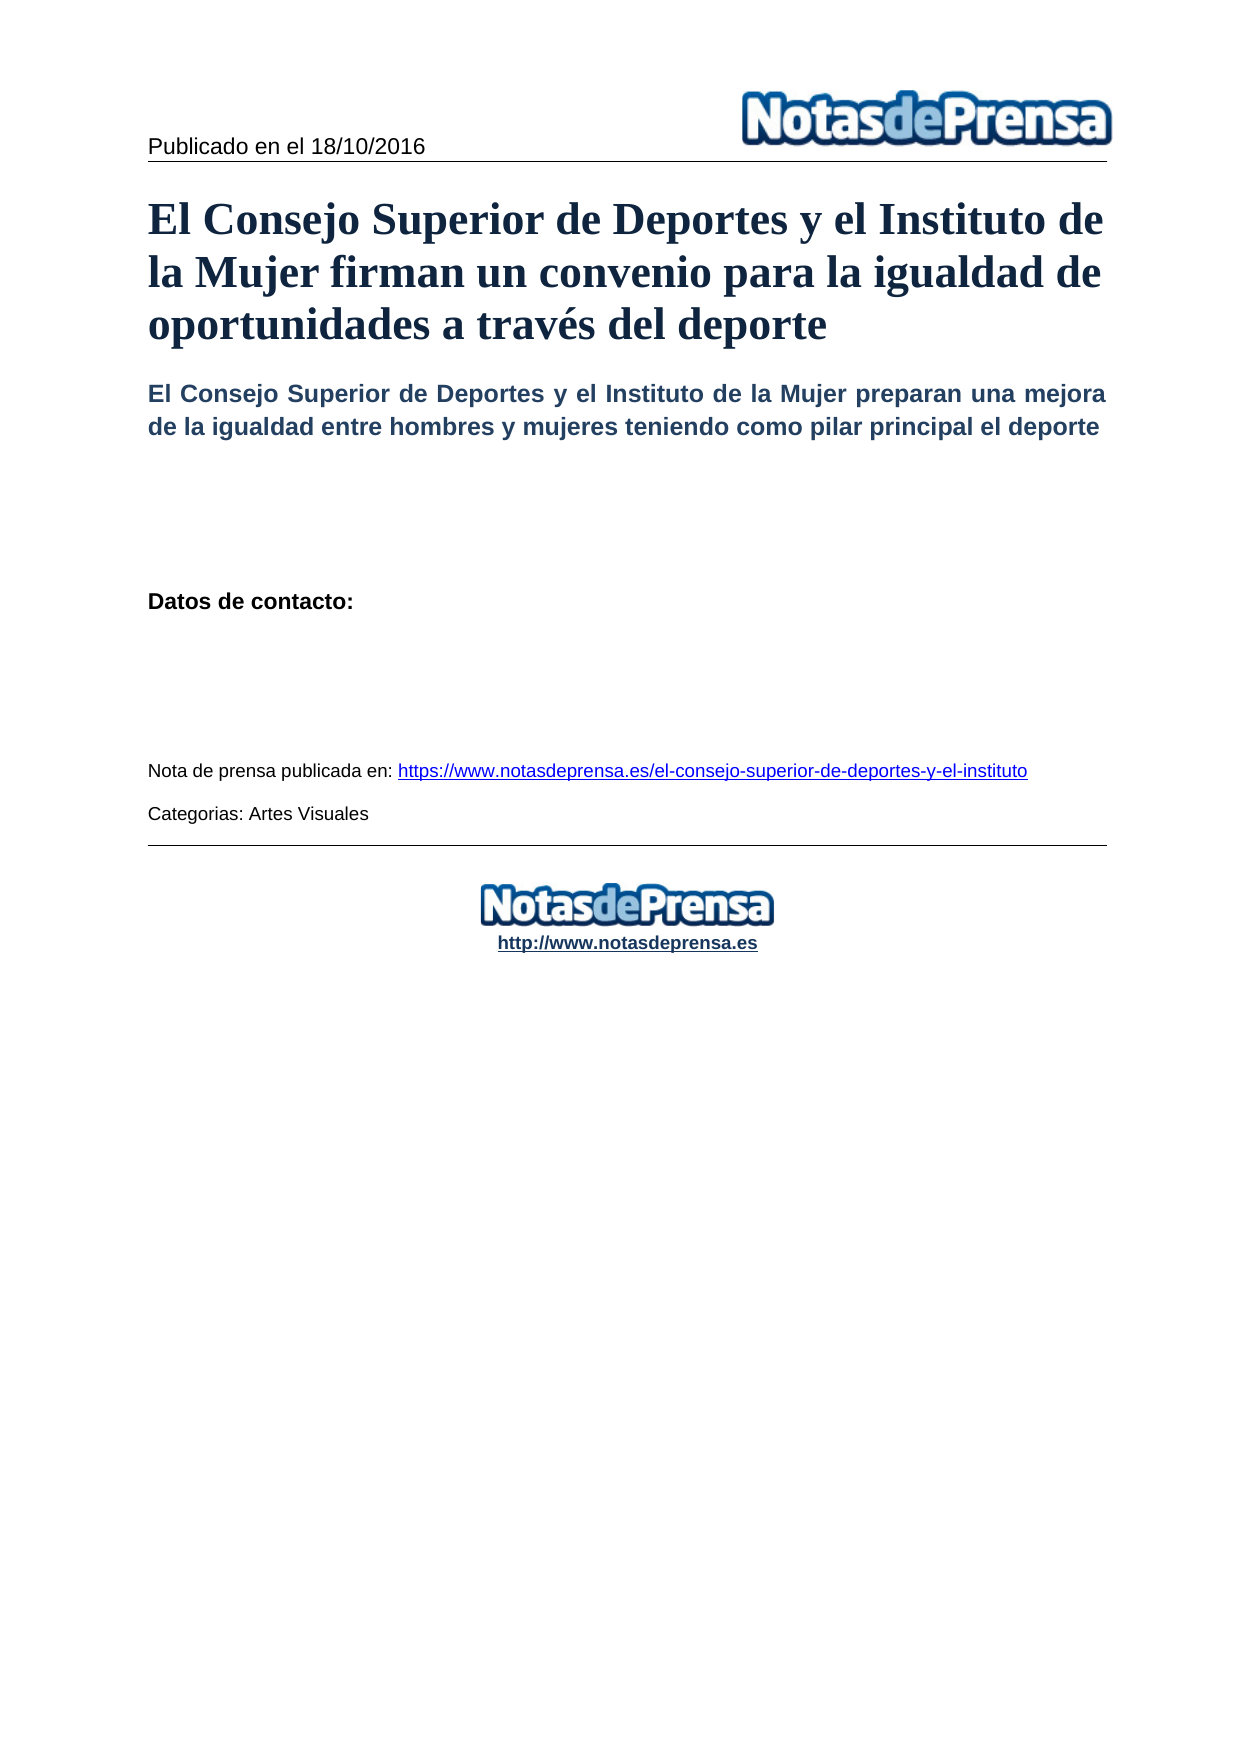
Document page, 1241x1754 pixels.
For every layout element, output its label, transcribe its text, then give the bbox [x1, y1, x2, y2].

text http://www.notasdeprensa.es [148, 932, 1107, 953]
text Publicado en el 18/10/2016 [148, 133, 1107, 161]
picture [480, 882, 775, 928]
subtitle El Consejo Superior de Deportes y el Instituto de la Mujer preparan una mejora de la igualdad entre hombres y mujeres teniendo como pilar principal el deporte [148, 379, 1107, 441]
subtitle El Consejo Superior de Deportes y el Instituto de la Mujer firman un convenio para la igualdad de oportunidades a través del deporte [148, 192, 1107, 350]
picture [742, 90, 1113, 148]
text Nota de prensa publicada en: https://www.notasdeprensa.es/el-consejo-superior-de-deportes-y-el-instituto [148, 760, 1107, 782]
text Datos de contacto: [148, 588, 1107, 614]
text Categorias: Artes Visuales [148, 802, 1107, 824]
